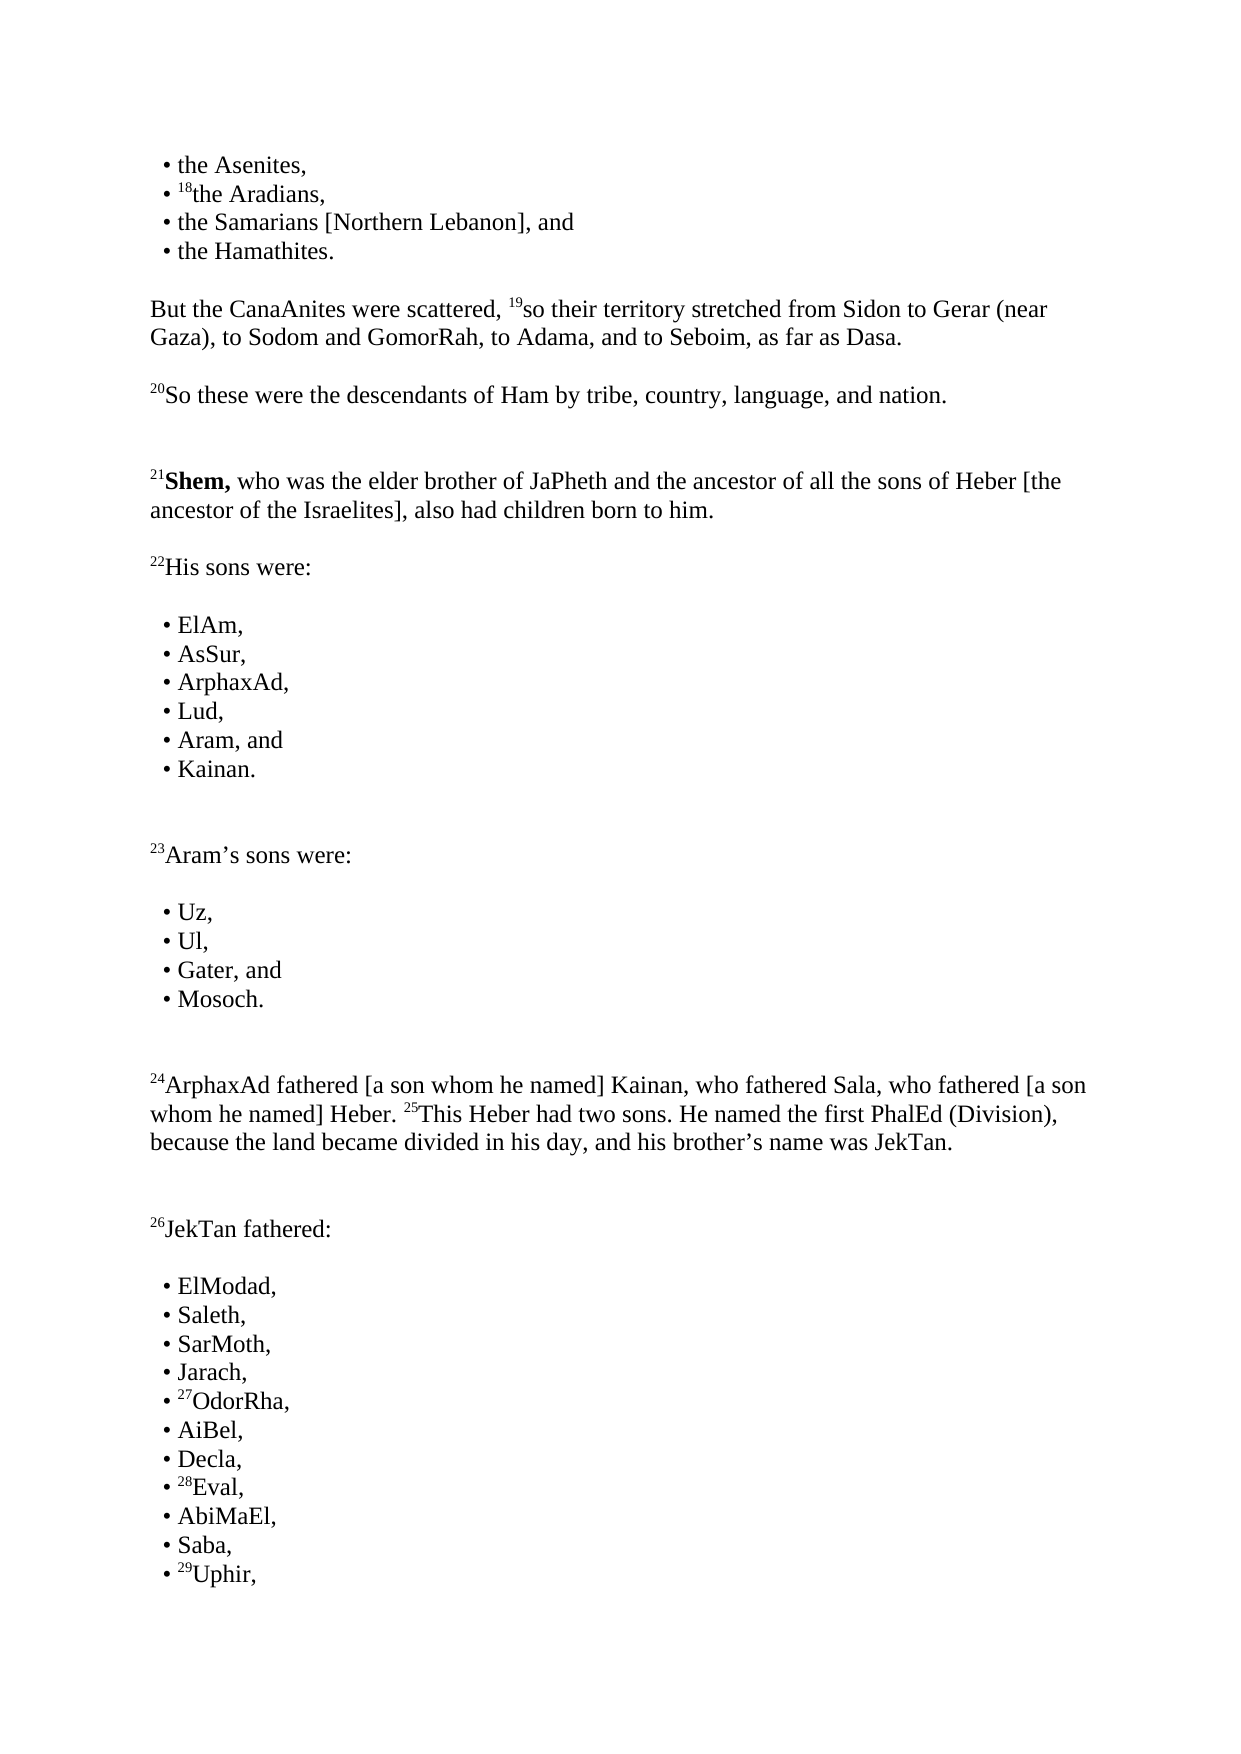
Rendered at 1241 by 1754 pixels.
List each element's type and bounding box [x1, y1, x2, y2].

text [150, 150, 1090, 1587]
